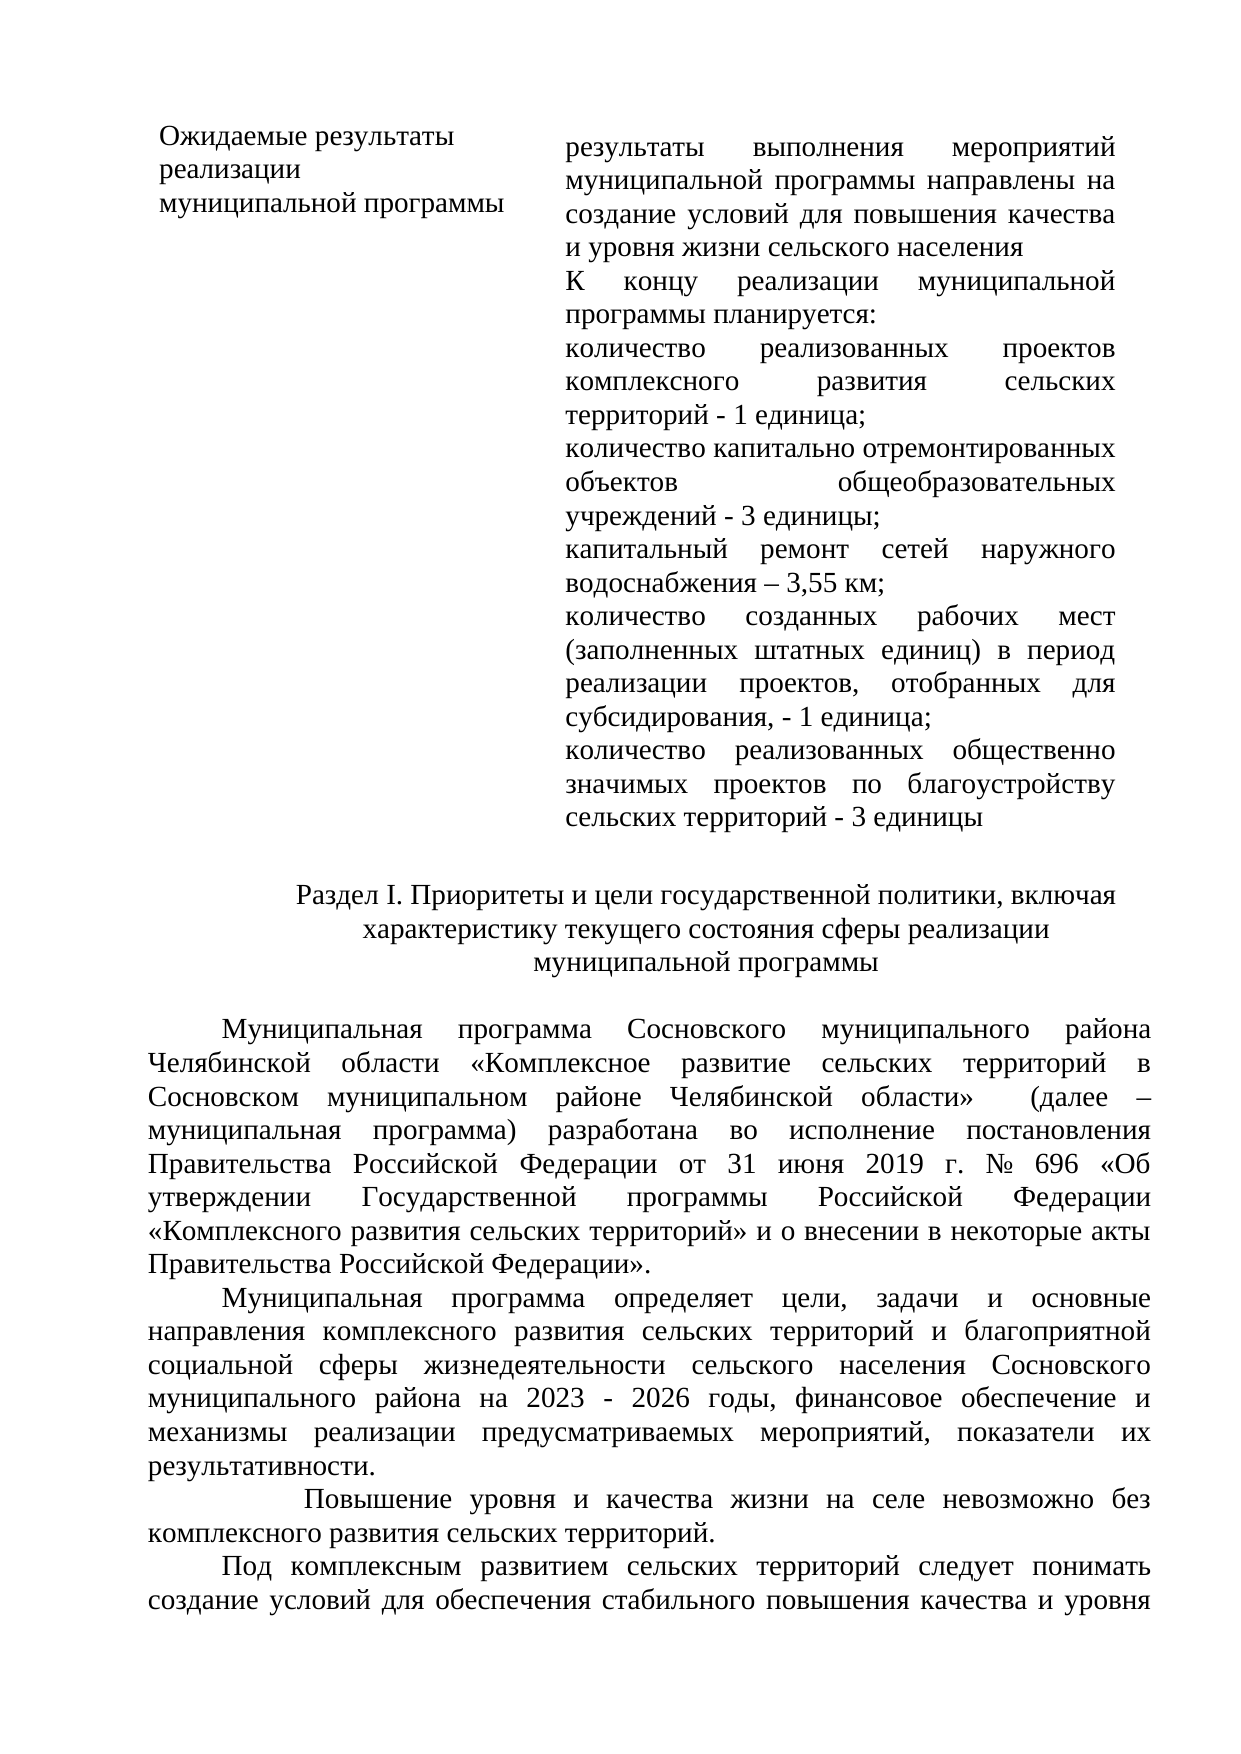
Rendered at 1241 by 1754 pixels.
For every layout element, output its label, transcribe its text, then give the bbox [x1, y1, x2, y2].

text Муниципальная программа определяет цели, задачи и основные направления комплексного развития сельских территорий и благоприятной социальной сферы жизнедеятельности сельского населения Сосновского муниципального района на 2023 - 2026 годы, финансовое обеспечение и механизмы реализации предусматриваемых мероприятий, показатели их результативности. [148, 1280, 1152, 1481]
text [148, 1548, 1152, 1615]
table_cell Ожидаемые результаты реализации муниципальной программы [148, 118, 547, 844]
table_cell [548, 118, 1133, 844]
text Раздел I. Приоритеты и цели государственной политики, включая характеристику текущего состояния сферы реализации муниципальной программы [260, 877, 1152, 978]
text Повышение уровня и качества жизни на селе невозможно без комплексного развития сельских территорий. [148, 1481, 1152, 1548]
text Муниципальная программа Сосновского муниципального района Челябинской области «Комплексное развитие сельских территорий в Сосновском муниципальном районе Челябинской области» (далее – муниципальная программа) разработана во исполнение постановления Правительства Российской Федерации от 31 июня 2019 г. № 696 «Об утверждении Государственной программы Российской Федерации «Комплексного развития сельских территорий» и о внесении в некоторые акты Правительства Российской Федерации». [148, 1012, 1152, 1280]
